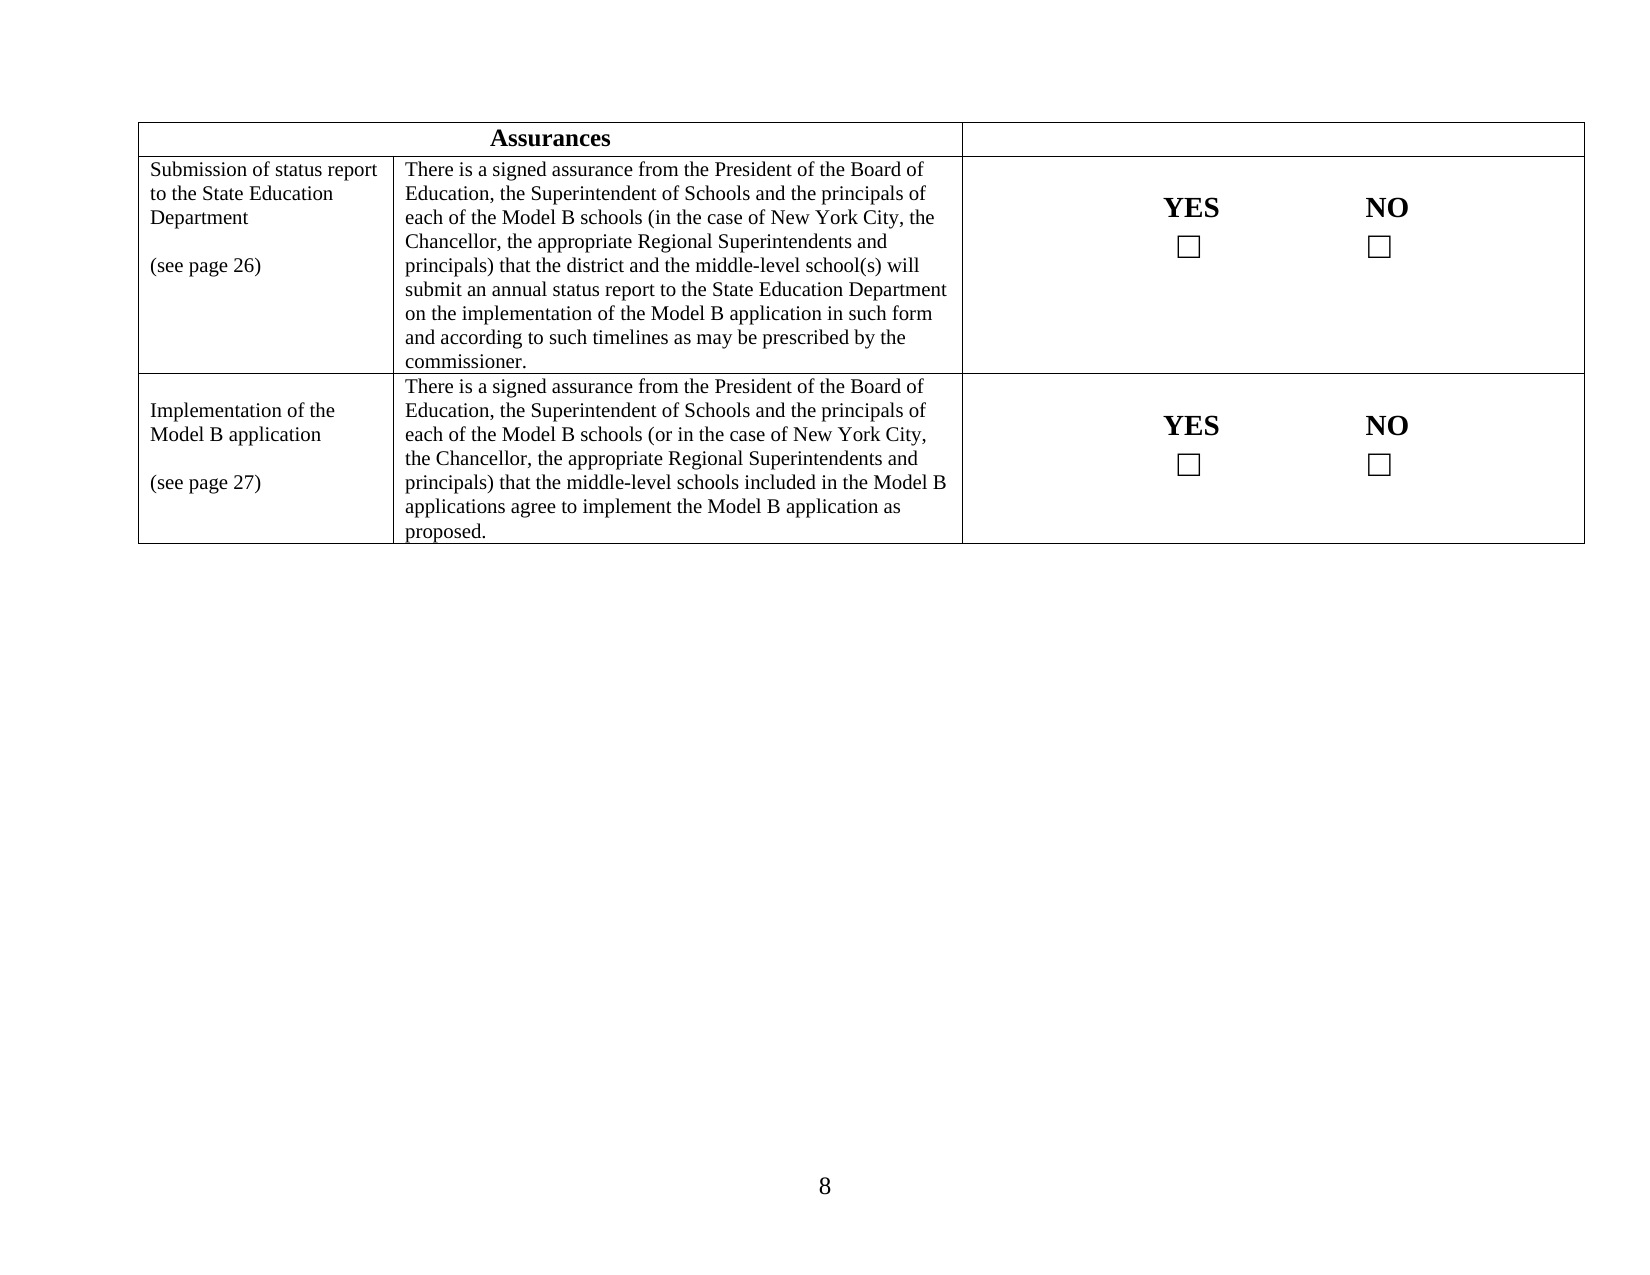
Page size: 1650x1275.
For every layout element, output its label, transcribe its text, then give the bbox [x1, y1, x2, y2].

table_cell YES NO □ □ [963, 157, 1584, 373]
table_cell Submission of status report to the State Education Department (see page 26) [139, 157, 393, 373]
table_cell YES NO □ □ [963, 374, 1584, 543]
table_cell There is a signed assurance from the President of the Board of Education, the Superintendent of Schools and the principals of each of the Model B schools (or in the case of New York City, the Chancellor, the appropriate Regional Superintendents and principals) that the middle-level schools included in the Model B applications agree to implement the Model B application as proposed. [394, 374, 962, 543]
table_header Assurances [139, 123, 962, 156]
table_cell There is a signed assurance from the President of the Board of Education, the Superintendent of Schools and the principals of each of the Model B schools (in the case of New York City, the Chancellor, the appropriate Regional Superintendents and principals) that the district and the middle-level school(s) will submit an annual status report to the State Education Department on the implementation of the Model B application in such form and according to such timelines as may be prescribed by the commissioner. [394, 157, 962, 373]
table_cell Implementation of the Model B application (see page 27) [139, 374, 393, 543]
table_header [963, 123, 1584, 156]
